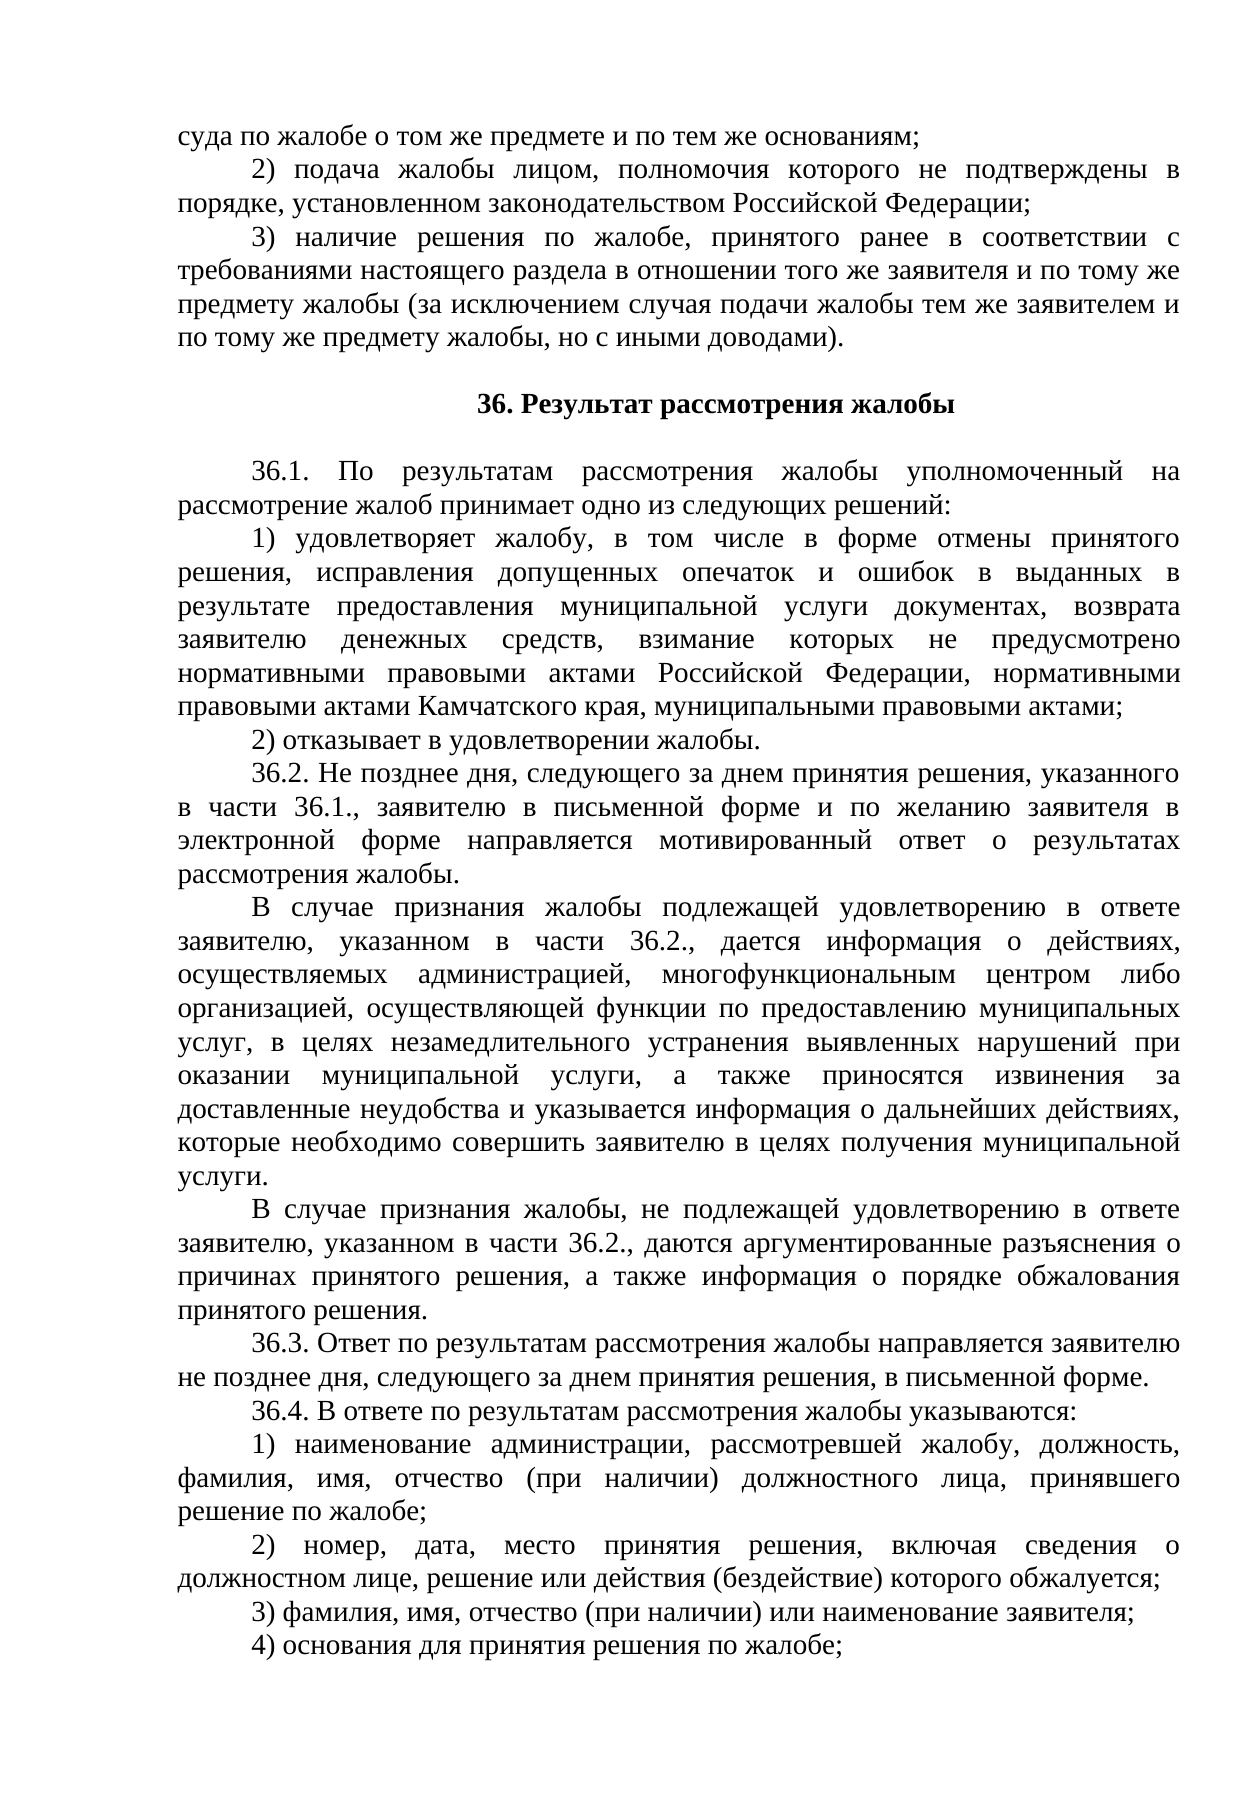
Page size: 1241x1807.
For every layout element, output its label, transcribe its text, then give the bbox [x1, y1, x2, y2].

text 2) отказывает в удовлетворении жалобы. [177, 722, 1181, 755]
text 4) основания для принятия решения по жалобе; [177, 1627, 1181, 1661]
text 1) удовлетворяет жалобу, в том числе в форме отмены принятого решения, исправления допущенных опечаток и ошибок в выданных в результате предоставления муниципальной услуги документах, возврата заявителю денежных средств, взимание которых не предусмотрено нормативными правовыми актами Российской Федерации, нормативными правовыми актами Камчатского края, муниципальными правовыми актами; [177, 521, 1181, 722]
text 36.4. В ответе по результатам рассмотрения жалобы указываются: [177, 1393, 1181, 1426]
text 36.3. Ответ по результатам рассмотрения жалобы направляется заявителю не позднее дня, следующего за днем принятия решения, в письменной форме. [177, 1326, 1181, 1393]
text 36.2. Не позднее дня, следующего за днем принятия решения, указанного в части 36.1., заявителю в письменной форме и по желанию заявителя в электронной форме направляется мотивированный ответ о результатах рассмотрения жалобы. [177, 755, 1181, 889]
text 3) фамилия, имя, отчество (при наличии) или наименование заявителя; [177, 1594, 1181, 1627]
text 2) номер, дата, место принятия решения, включая сведения о должностном лице, решение или действия (бездействие) которого обжалуется; [177, 1527, 1181, 1594]
text 36. Результат рассмотрения жалобы [177, 386, 1181, 420]
text В случае признания жалобы, не подлежащей удовлетворению в ответе заявителю, указанном в части 36.2., даются аргументированные разъяснения о причинах принятого решения, а также информация о порядке обжалования принятого решения. [177, 1191, 1181, 1326]
text 1) наименование администрации, рассмотревшей жалобу, должность, фамилия, имя, отчество (при наличии) должностного лица, принявшего решение по жалобе; [177, 1426, 1181, 1527]
text В случае признания жалобы подлежащей удовлетворению в ответе заявителю, указанном в части 36.2., дается информация о действиях, осуществляемых администрацией, многофункциональным центром либо организацией, осуществляющей функции по предоставлению муниципальных услуг, в целях незамедлительного устранения выявленных нарушений при оказании муниципальной услуги, а также приносятся извинения за доставленные неудобства и указывается информация о дальнейших действиях, которые необходимо совершить заявителю в целях получения муниципальной услуги. [177, 889, 1181, 1191]
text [177, 118, 1181, 152]
text 36.1. По результатам рассмотрения жалобы уполномоченный на рассмотрение жалоб принимает одно из следующих решений: [177, 453, 1181, 521]
text 3) наличие решения по жалобе, принятого ранее в соответствии с требованиями настоящего раздела в отношении того же заявителя и по тому же предмету жалобы (за исключением случая подачи жалобы тем же заявителем и по тому же предмету жалобы, но с иными доводами). [177, 219, 1181, 353]
text 2) подача жалобы лицом, полномочия которого не подтверждены в порядке, установленном законодательством Российской Федерации; [177, 152, 1181, 219]
